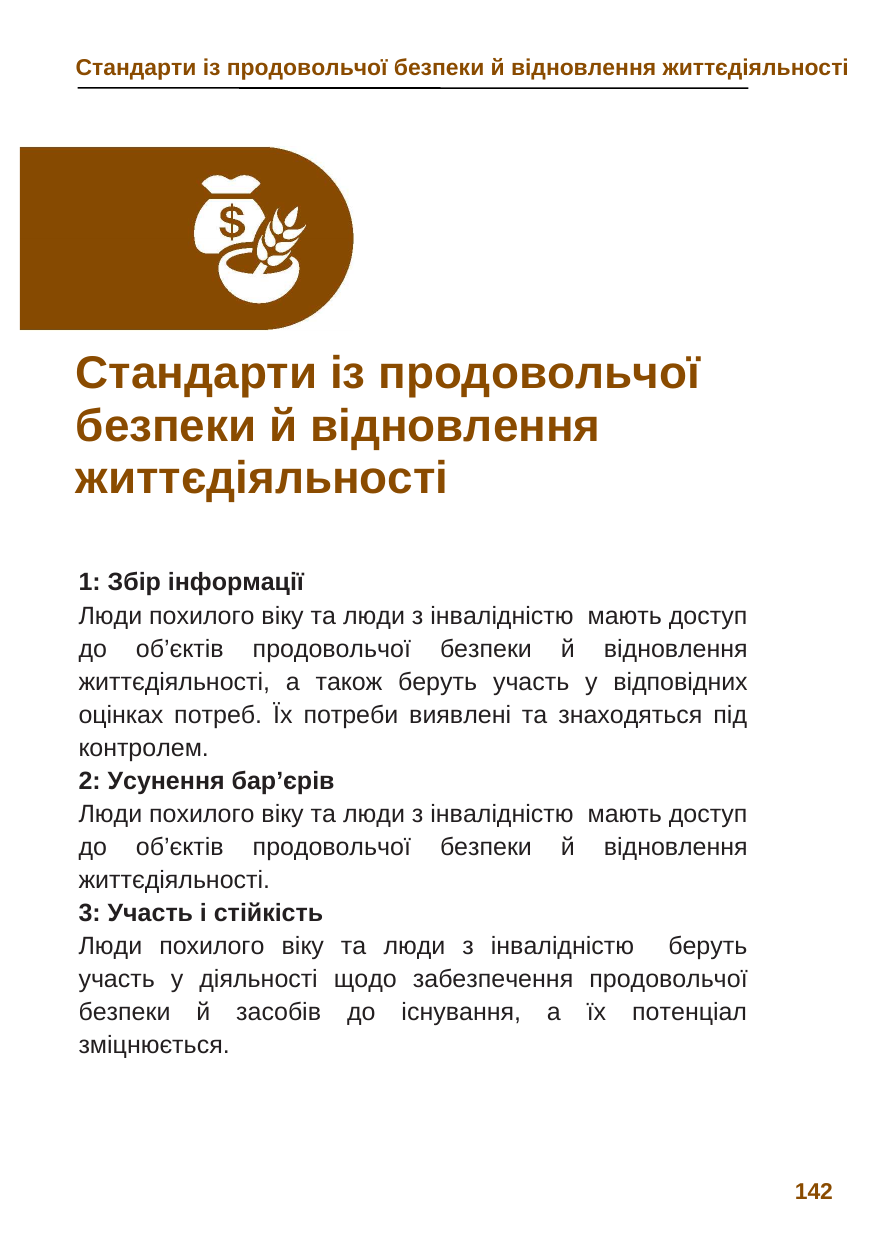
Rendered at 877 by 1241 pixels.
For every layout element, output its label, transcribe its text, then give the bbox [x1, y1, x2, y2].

text 3: Участь і стійкість [78, 898, 823, 927]
text Стандарти із продовольчої безпеки й відновлення життєдіяльності [75, 54, 849, 81]
text 2: Усунення бар’єрів [78, 766, 823, 794]
picture [19, 146, 355, 331]
text 1: Збір інформації [78, 567, 823, 596]
text Люди похилого віку та люди з інвалідністю беруть участь у діяльності щодо забезпечення продовольчої безпеки й засобів до існування, а їх потенціал зміцнюється. [78, 931, 748, 1059]
text 142 [794, 1178, 833, 1204]
text Люди похилого віку та люди з інвалідністю мають доступ до об’єктів продовольчої безпеки й відновлення життєдіяльності, а також беруть участь у відповідних оцінках потреб. Їх потреби виявлені та знаходяться під контролем. [78, 601, 748, 762]
text Люди похилого віку та люди з інвалідністю мають доступ до об’єктів продовольчої безпеки й відновлення життєдіяльності. [78, 799, 748, 894]
text Стандарти із продовольчої безпеки й відновлення життєдіяльності [76, 345, 825, 503]
